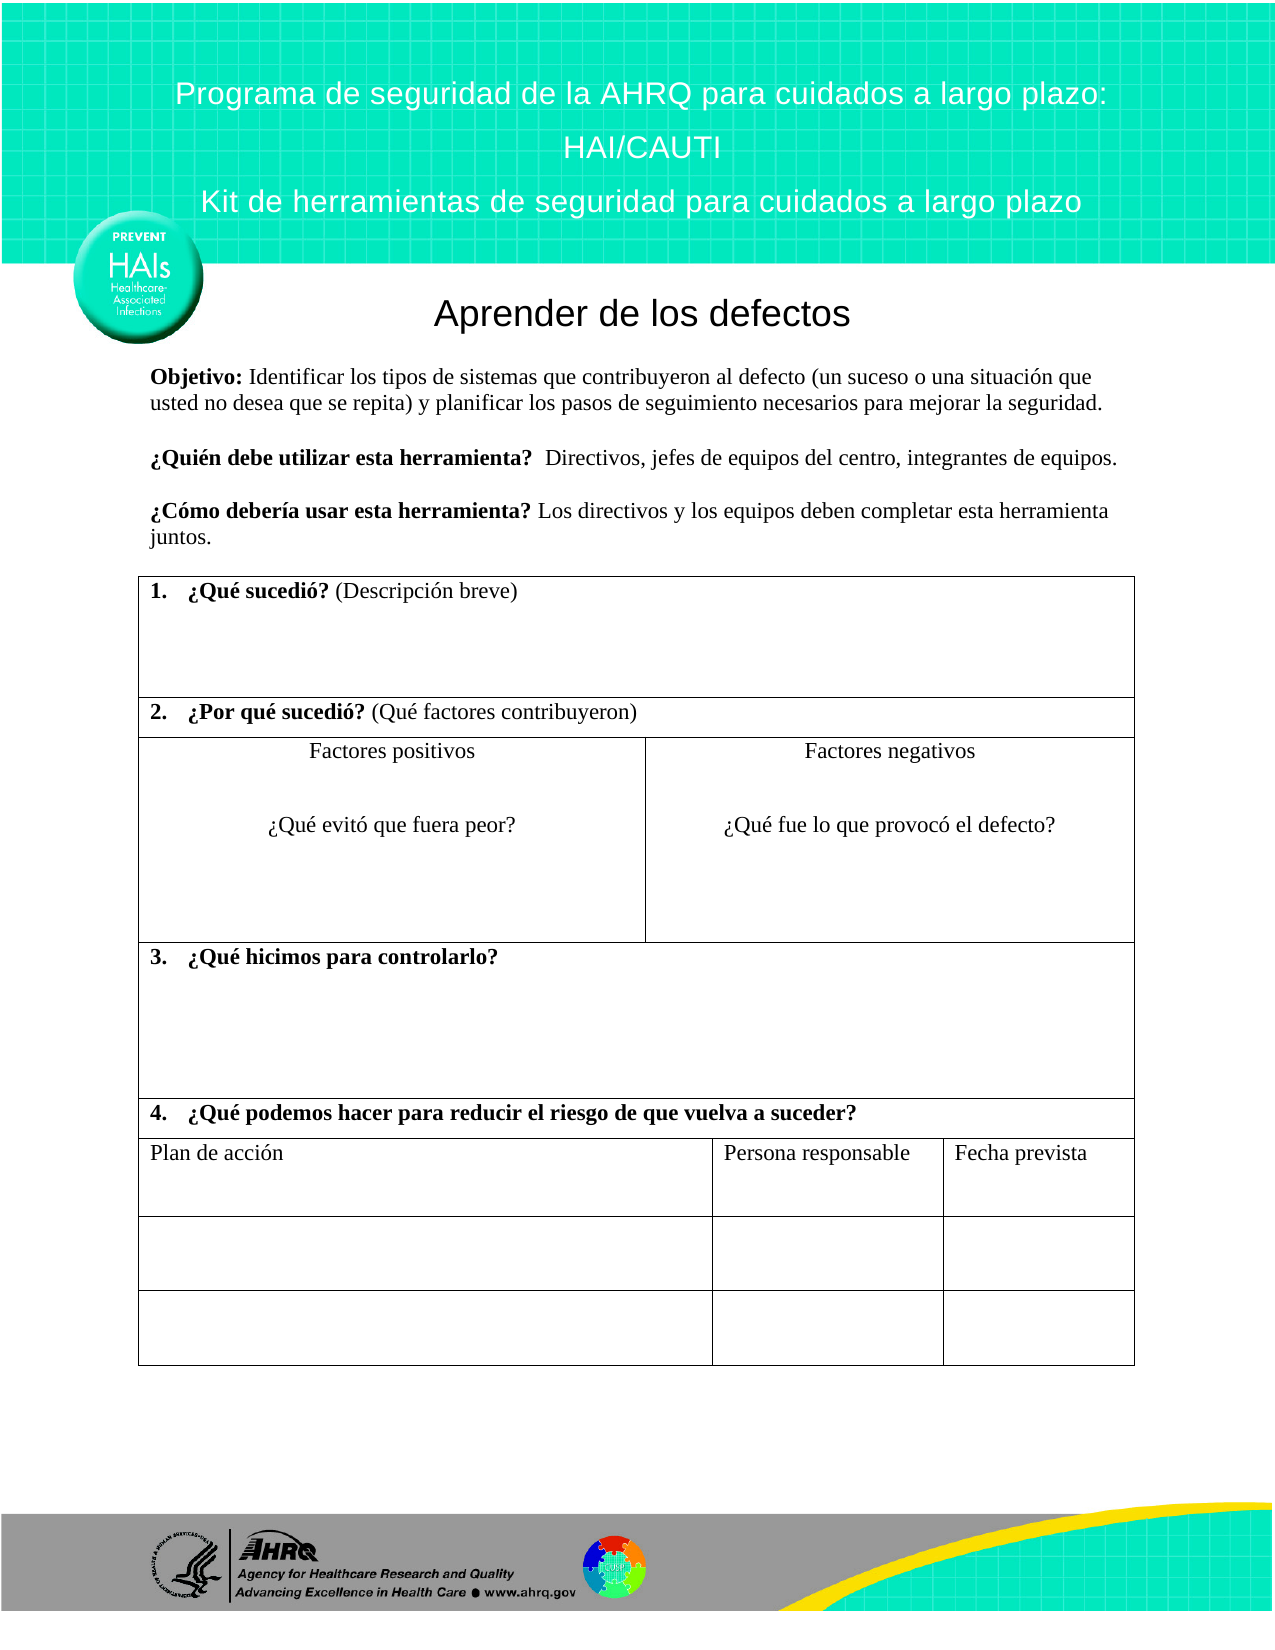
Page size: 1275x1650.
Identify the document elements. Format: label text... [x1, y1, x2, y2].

table_cell Plan de acción [139, 1139, 712, 1216]
text ¿Quién debe utilizar esta herramienta? Directivos, jefes de equipos del centro, integrantes de equipos. [150, 444, 1134, 471]
text Aprender de los defectos [150, 291, 1134, 334]
table_cell ¿Qué podemos hacer para reducir el riesgo de que vuelva a suceder? [139, 1099, 1134, 1138]
table_cell [713, 1291, 943, 1365]
table_cell [139, 1291, 712, 1365]
table_cell Factores negativos ¿Qué fue lo que provocó el defecto? [646, 738, 1134, 942]
table_header ¿Qué sucedió? (Descripción breve) [139, 577, 1134, 697]
table_cell [944, 1291, 1134, 1365]
text ¿Cómo debería usar esta herramienta? Los directivos y los equipos deben completar esta herramienta juntos. [150, 497, 1134, 550]
table_cell [944, 1217, 1134, 1290]
table_cell [139, 1217, 712, 1290]
table_cell ¿Qué hicimos para controlarlo? [139, 943, 1134, 1098]
table_cell Fecha prevista [944, 1139, 1134, 1216]
text Objetivo: Identificar los tipos de sistemas que contribuyeron al defecto (un suceso o una situación que usted no desea que se repita) y planificar los pasos de seguimiento necesarios para mejorar la seguridad. [150, 363, 1134, 444]
table_cell ¿Por qué sucedió? (Qué factores contribuyeron) [139, 698, 1134, 737]
table_cell Factores positivos ¿Qué evitó que fuera peor? [139, 738, 645, 942]
table_cell Persona responsable [713, 1139, 943, 1216]
picture [1, 3, 1275, 354]
table_cell [713, 1217, 943, 1290]
